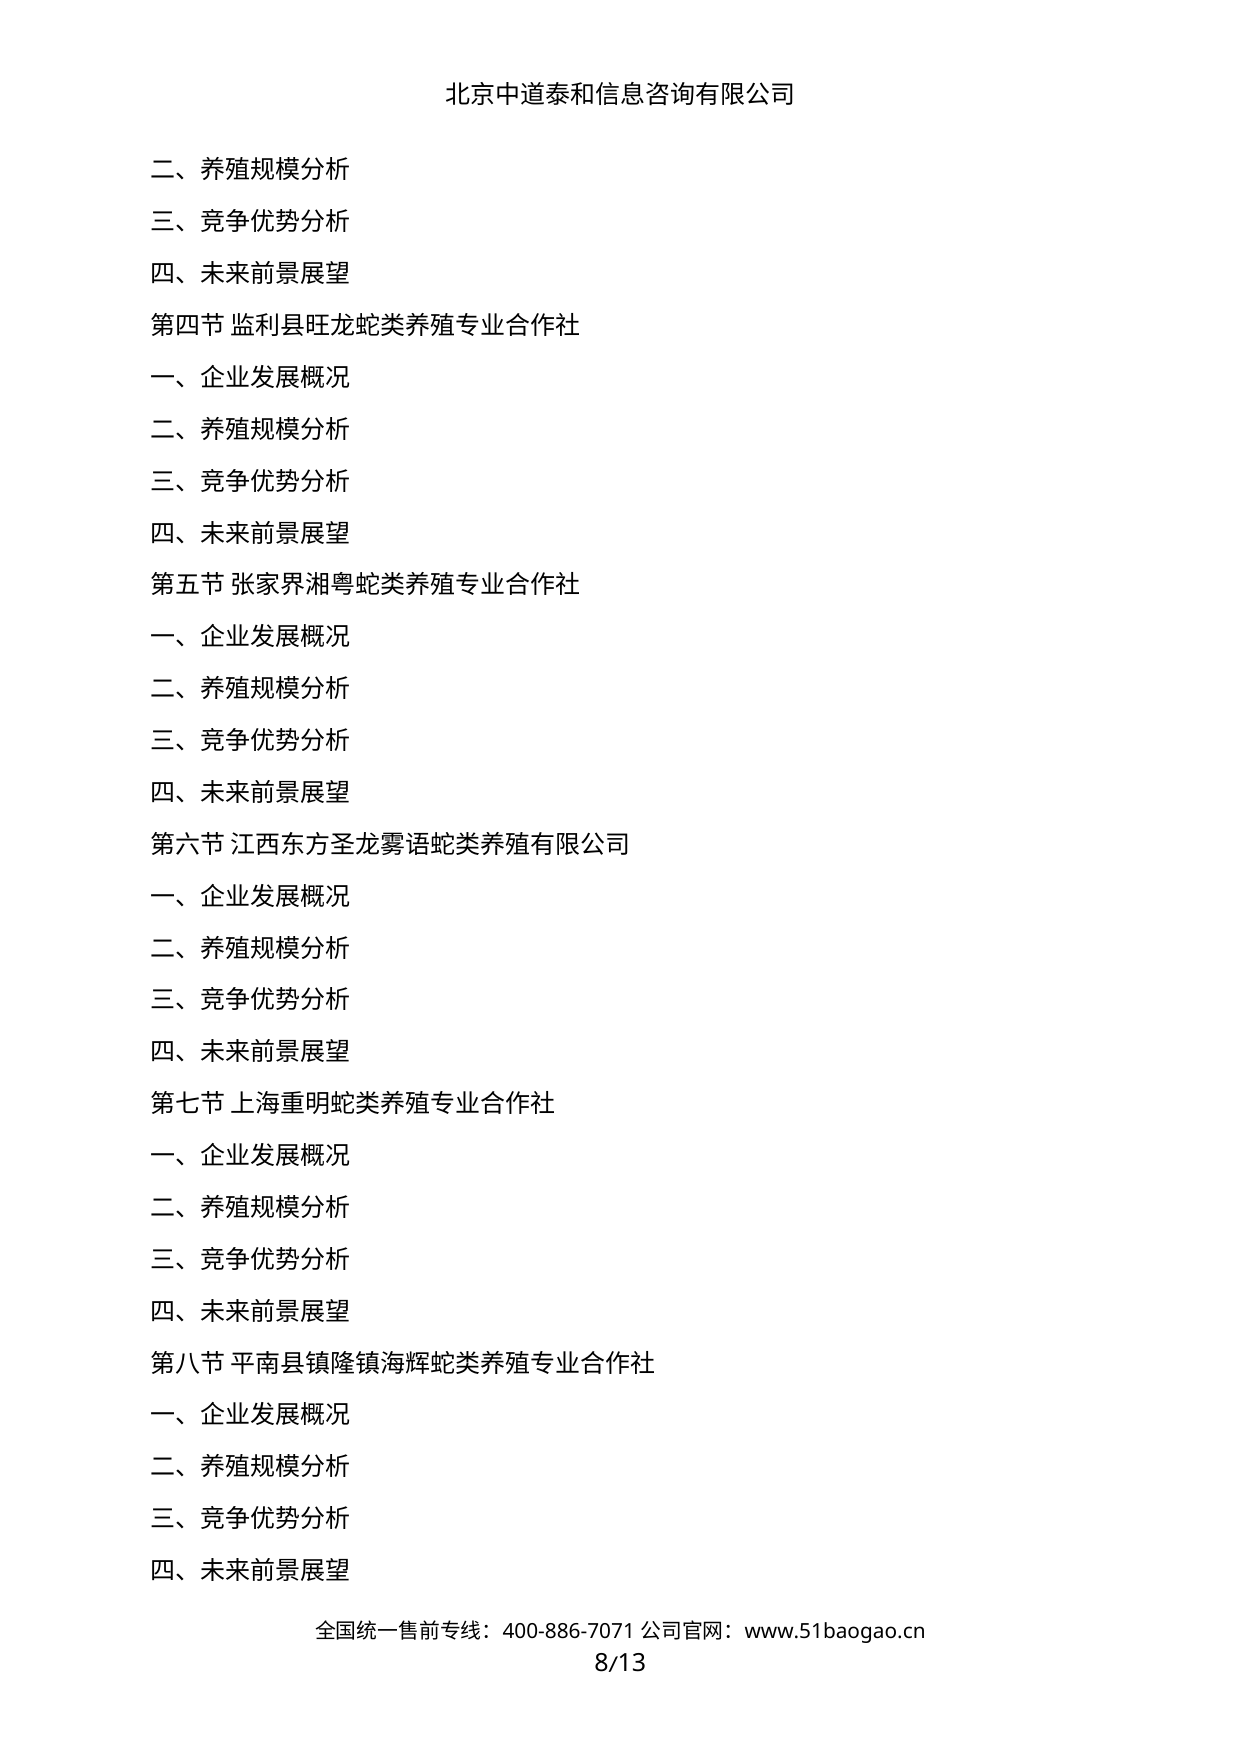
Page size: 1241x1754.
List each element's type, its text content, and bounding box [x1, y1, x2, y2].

text 二、养殖规模分析 [150, 409, 1090, 446]
text 三、竞争优势分析 [150, 721, 1090, 757]
text 第五节 张家界湘粤蛇类养殖专业合作社 [150, 565, 1090, 601]
text 二、养殖规模分析 [150, 1447, 1090, 1483]
text 三、竞争优势分析 [150, 1239, 1090, 1276]
text 第六节 江西东方圣龙雾语蛇类养殖有限公司 [150, 824, 1090, 861]
text 一、企业发展概况 [150, 876, 1090, 912]
text 四、未来前景展望 [150, 1291, 1090, 1327]
text 三、竞争优势分析 [150, 202, 1090, 238]
text 四、未来前景展望 [150, 1032, 1090, 1068]
text 一、企业发展概况 [150, 1395, 1090, 1431]
text 二、养殖规模分析 [150, 150, 1090, 186]
text 四、未来前景展望 [150, 1551, 1090, 1587]
text 二、养殖规模分析 [150, 1187, 1090, 1224]
text 一、企业发展概况 [150, 357, 1090, 394]
text 三、竞争优势分析 [150, 980, 1090, 1016]
text 四、未来前景展望 [150, 772, 1090, 809]
text 二、养殖规模分析 [150, 669, 1090, 705]
text 第八节 平南县镇隆镇海辉蛇类养殖专业合作社 [150, 1343, 1090, 1379]
text 四、未来前景展望 [150, 513, 1090, 549]
text 二、养殖规模分析 [150, 928, 1090, 964]
text 三、竞争优势分析 [150, 1499, 1090, 1535]
text 一、企业发展概况 [150, 617, 1090, 653]
text 一、企业发展概况 [150, 1136, 1090, 1172]
text 第四节 监利县旺龙蛇类养殖专业合作社 [150, 306, 1090, 342]
text 第七节 上海重明蛇类养殖专业合作社 [150, 1084, 1090, 1120]
text 三、竞争优势分析 [150, 461, 1090, 497]
text 四、未来前景展望 [150, 254, 1090, 290]
